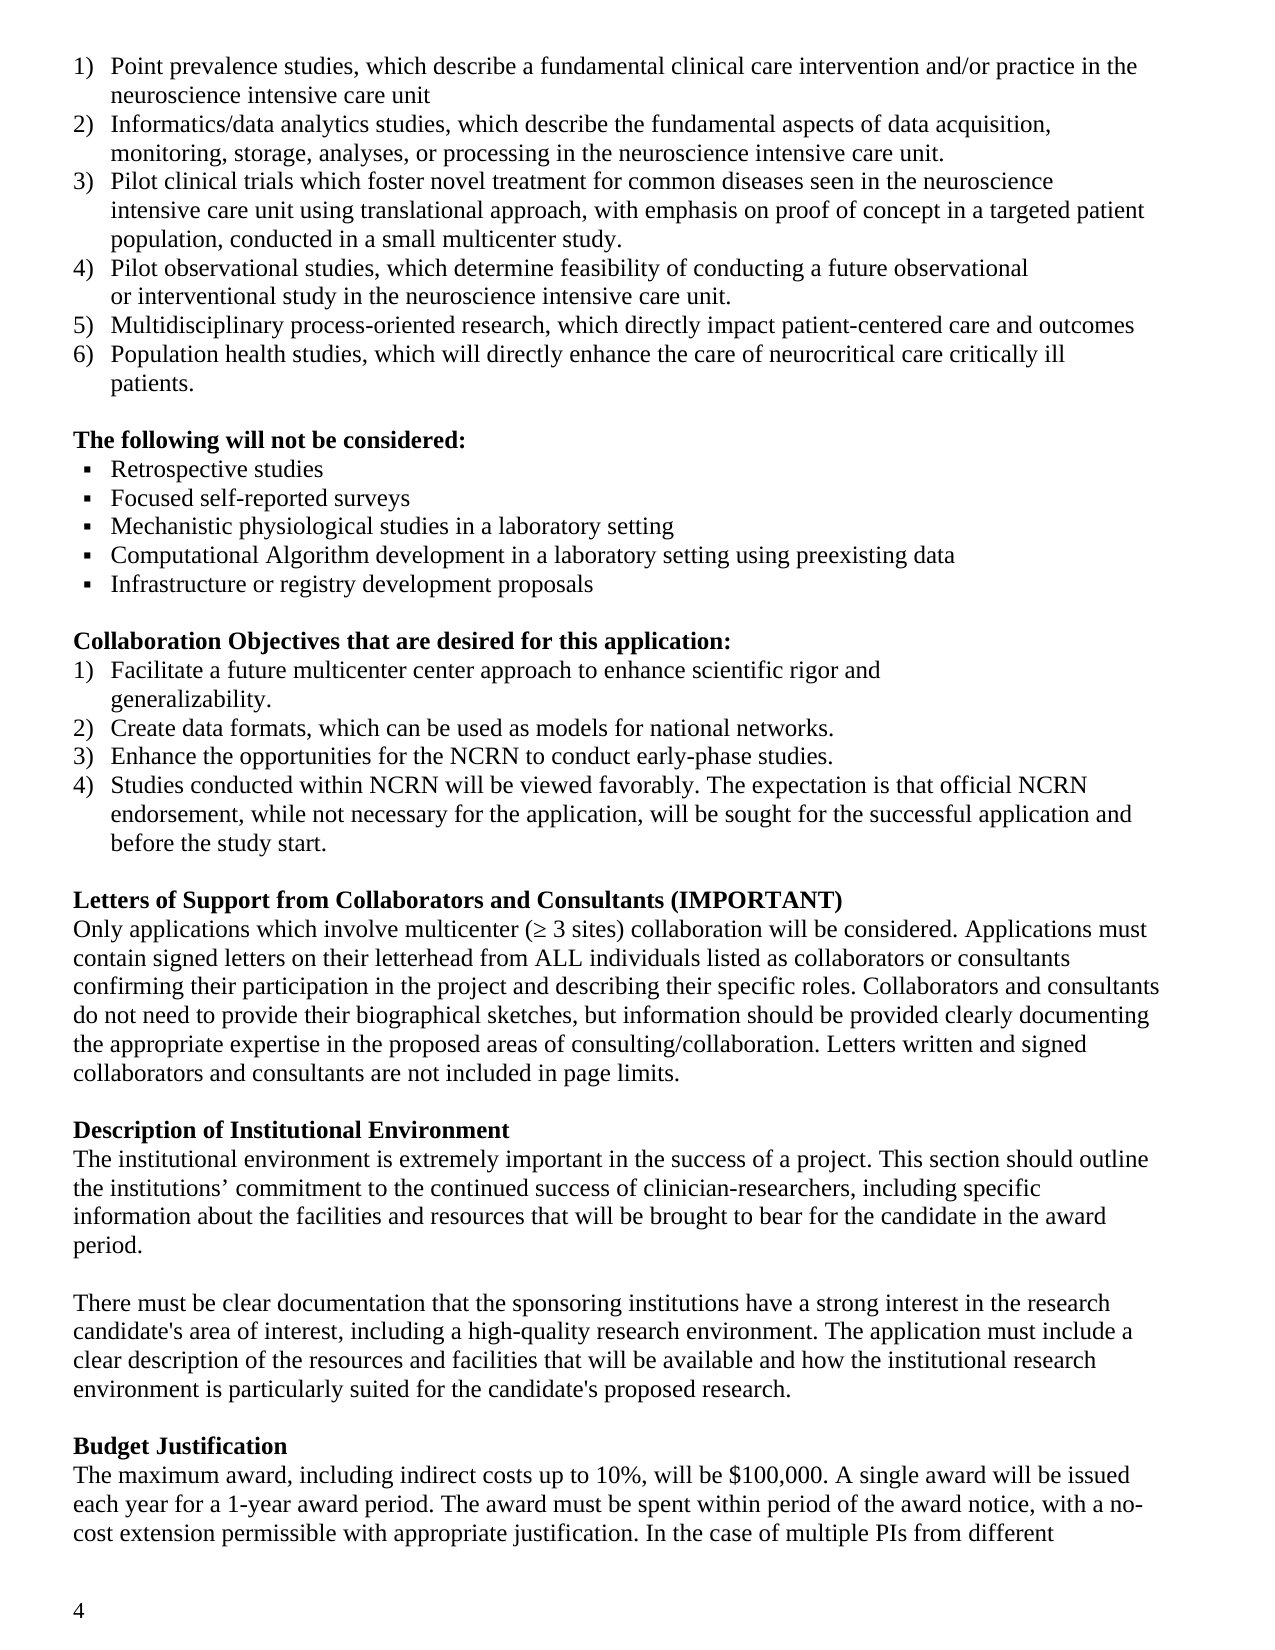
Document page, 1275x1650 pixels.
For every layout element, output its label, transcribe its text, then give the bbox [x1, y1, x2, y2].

list Facilitate a future multicenter center approach to enhance scientific rigor and generalizability. [73, 655, 1037, 713]
list Pilot observational studies, which determine feasibility of conducting a future observational or interventional study in the neuroscience intensive care unit. [73, 253, 1044, 310]
list Infrastructure or registry development proposals [82, 569, 1179, 598]
text The institutional environment is extremely important in the success of a project. This section should outline the institutions’ commitment to the continued success of clinician-researchers, including specific information about the facilities and resources that will be brought to bear for the candidate in the award period. [73, 1144, 1153, 1259]
list Mechanistic physiological studies in a laboratory setting [82, 511, 1179, 540]
list Point prevalence studies, which describe a fundamental clinical care intervention and/or practice in the neuroscience intensive care unit [73, 51, 1146, 109]
subtitle Letters of Support from Collaborators and Consultants (IMPORTANT) [73, 885, 1179, 914]
subtitle Collaboration Objectives that are desired for this application: [73, 626, 1179, 655]
subtitle The following will not be considered: [73, 425, 1179, 454]
list Focused self-reported surveys [82, 483, 1179, 511]
list Multidisciplinary process-oriented research, which directly impact patient-centered care and outcomes [73, 310, 1147, 339]
subtitle Description of Institutional Environment [73, 1115, 1179, 1144]
subtitle Budget Justification [73, 1431, 1179, 1460]
list Retrospective studies [82, 454, 1179, 483]
list Pilot clinical trials which foster novel treatment for common diseases seen in the neuroscience intensive care unit using translational approach, with emphasis on proof of concept in a targeted patient population, conducted in a small multicenter study. [73, 166, 1150, 253]
list Studies conducted within NCRN will be viewed favorably. The expectation is that official NCRN endorsement, while not necessary for the application, will be sought for the successful application and before the study start. [73, 770, 1137, 856]
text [73, 1460, 1158, 1546]
list Computational Algorithm development in a laboratory setting using preexisting data [82, 540, 1179, 569]
subtitle Only applications which involve multicenter (≥ 3 sites) collaboration will be considered. Applications must contain signed letters on their letterhead from ALL individuals listed as collaborators or consultants confirming their participation in the project and describing their specific roles. Collaborators and consultants do not need to provide their biographical sketches, but information should be provided clearly documenting the appropriate expertise in the proposed areas of consulting/collaboration. Letters written and signed collaborators and consultants are not included in page limits. [73, 914, 1179, 1086]
list Create data formats, which can be used as models for national networks. [73, 713, 1179, 741]
text There must be clear documentation that the sponsoring institutions have a strong interest in the research candidate's area of interest, including a high-quality research environment. The application must include a clear description of the resources and facilities that will be available and how the institutional research environment is particularly suited for the candidate's proposed research. [73, 1288, 1163, 1403]
list Population health studies, which will directly enhance the care of neurocritical care critically ill patients. [73, 339, 1098, 396]
list Enhance the opportunities for the NCRN to conduct early-phase studies. [73, 741, 1179, 770]
list Informatics/data analytics studies, which describe the fundamental aspects of data acquisition, monitoring, storage, analyses, or processing in the neuroscience intensive care unit. [73, 109, 1162, 166]
